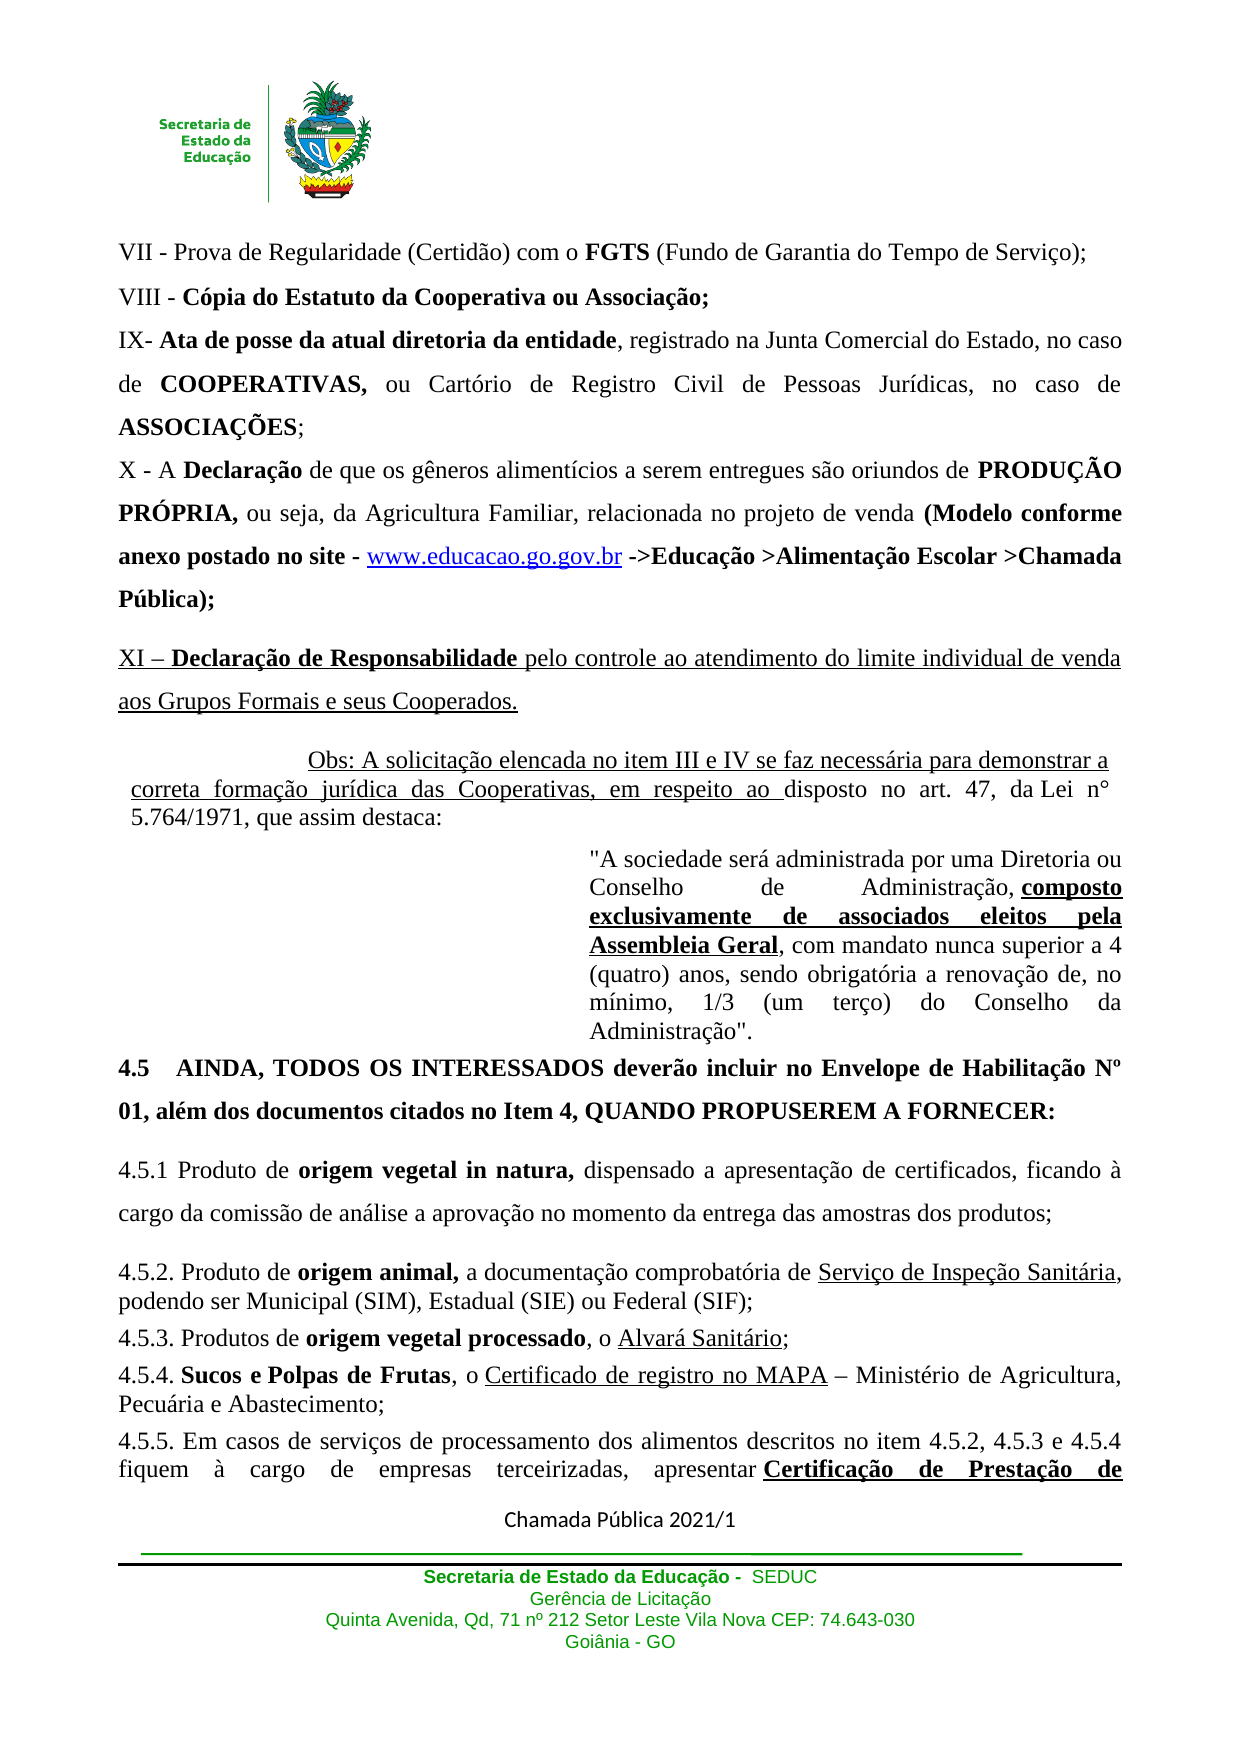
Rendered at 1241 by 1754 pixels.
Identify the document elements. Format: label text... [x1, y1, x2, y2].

text VII - Prova de Regularidade (Certidão) com o FGTS (Fundo de Garantia do Tempo de Serviço); [118, 237, 1122, 266]
text 4.5.3. Produtos de origem vegetal processado, o Alvará Sanitário; [118, 1323, 1122, 1352]
text Obs: A solicitação elencada no item III e IV se faz necessária para demonstrar a correta formação jurídica das Cooperativas, em respeito ao disposto no art. 47, da Lei n° 5.764/1971, que assim destaca: [131, 745, 1110, 831]
text XI – Declaração de Responsabilidade pelo controle ao atendimento do limite individual de venda aos Grupos Formais e seus Cooperados. [118, 643, 1122, 715]
text "A sociedade será administrada por uma Diretoria ou Conselho de Administração, composto exclusivamente de associados eleitos pela Assembleia Geral, com mandato nunca superior a 4 (quatro) anos, sendo obrigatória a renovação de, no mínimo, 1/3 (um terço) do Conselho da Administração". [589, 844, 1122, 926]
text VIII - Cópia do Estatuto da Cooperativa ou Associação; [118, 282, 1122, 311]
picture [118, 73, 412, 210]
text X - A Declaração de que os gêneros alimentícios a serem entregues são oriundos de PRODUÇÃO PRÓPRIA, ou seja, da Agricultura Familiar, relacionada no projeto de venda (Modelo conforme anexo postado no site - www.educacao.go.gov.br ->Educação >Alimentação Escolar >Chamada Pública); [118, 455, 1122, 613]
text 4.5.1 Produto de origem vegetal in natura, dispensado a apresentação de certificados, ficando à cargo da comissão de análise a aprovação no momento da entrega das amostras dos produtos; [118, 1155, 1122, 1227]
text 4.5.2. Produto de origem animal, a documentação comprobatória de Serviço de Inspeção Sanitária, podendo ser Municipal (SIM), Estadual (SIE) ou Federal (SIF); [118, 1257, 1122, 1314]
text "A sociedade será administrada por uma Diretoria ou Conselho de Administração, composto exclusivamente de associados eleitos pela Assembleia Geral, com mandato nunca superior a 4 (quatro) anos, sendo obrigatória a renovação de, no mínimo, 1/3 (um terço) do Conselho da Administração". [589, 928, 1122, 1045]
text 4.5 AINDA, TODOS OS INTERESSADOS deverão incluir no Envelope de Habilitação Nº 01, além dos documentos citados no Item 4, QUANDO PROPUSEREM A FORNECER: [118, 1053, 1122, 1125]
text IX- Ata de posse da atual diretoria da entidade, registrado na Junta Comercial do Estado, no caso de COOPERATIVAS, ou Cartório de Registro Civil de Pessoas Jurídicas, no caso de ASSOCIAÇÕES; [118, 326, 1122, 441]
text 4.5.4. Sucos e Polpas de Frutas, o Certificado de registro no MAPA – Ministério de Agricultura, Pecuária e Abastecimento; [118, 1360, 1122, 1417]
